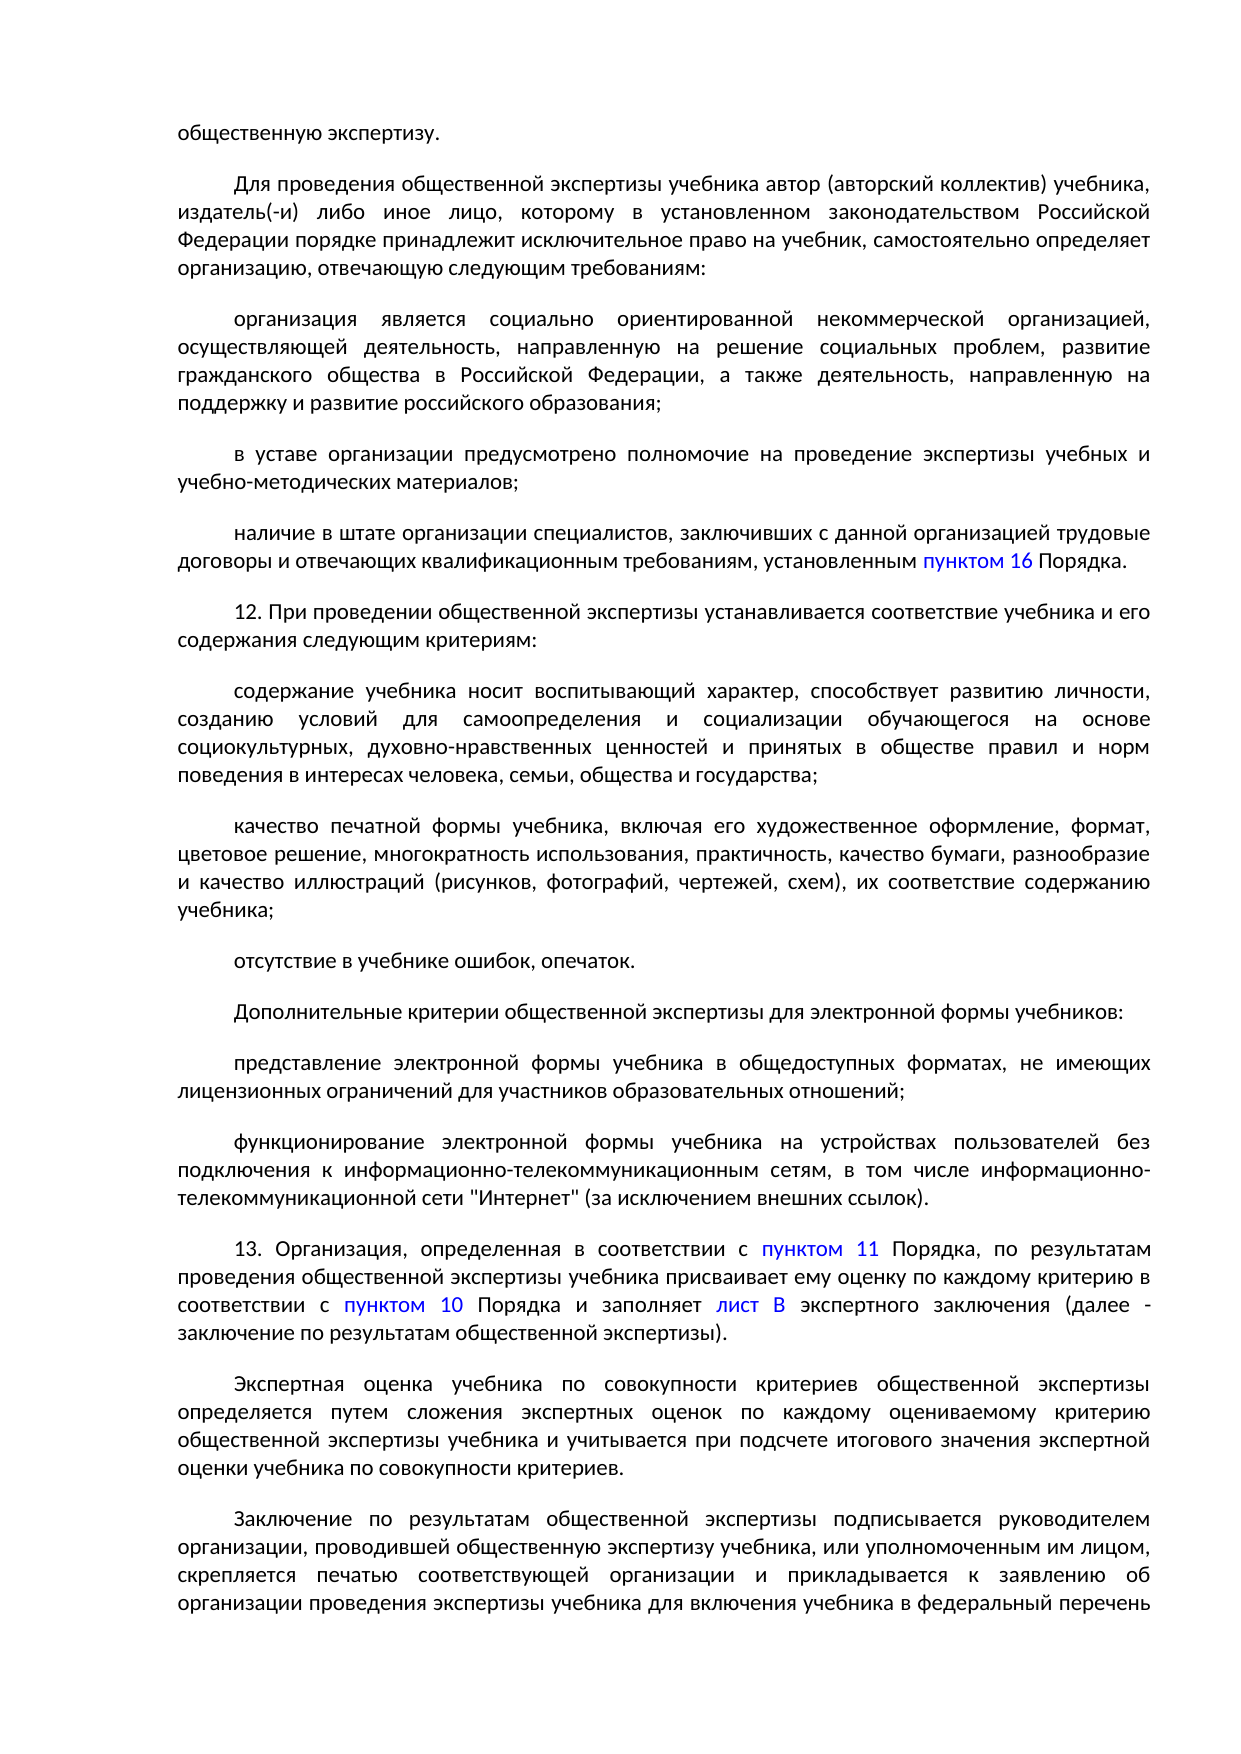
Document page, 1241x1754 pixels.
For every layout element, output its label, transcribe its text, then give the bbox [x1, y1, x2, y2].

text в уставе организации предусмотрено полномочие на проведение экспертизы учебных и учебно-методических материалов; [177, 439, 1152, 495]
text Экспертная оценка учебника по совокупности критериев общественной экспертизы определяется путем сложения экспертных оценок по каждому оцениваемому критерию общественной экспертизы учебника и учитывается при подсчете итогового значения экспертной оценки учебника по совокупности критериев. [177, 1369, 1152, 1481]
text Для проведения общественной экспертизы учебника автор (авторский коллектив) учебника, издатель(-и) либо иное лицо, которому в установленном законодательством Российской Федерации порядке принадлежит исключительное право на учебник, самостоятельно определяет организацию, отвечающую следующим требованиям: [177, 169, 1152, 281]
text функционирование электронной формы учебника на устройствах пользователей без подключения к информационно-телекоммуникационным сетям, в том числе информационно-телекоммуникационной сети "Интернет" (за исключением внешних ссылок). [177, 1127, 1152, 1211]
text организация является социально ориентированной некоммерческой организацией, осуществляющей деятельность, направленную на решение социальных проблем, развитие гражданского общества в Российской Федерации, а также деятельность, направленную на поддержку и развитие российского образования; [177, 304, 1152, 416]
text наличие в штате организации специалистов, заключивших с данной организацией трудовые договоры и отвечающих квалификационным требованиям, установленным пунктом 16 Порядка. [177, 518, 1152, 574]
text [177, 118, 1152, 146]
text содержание учебника носит воспитывающий характер, способствует развитию личности, созданию условий для самоопределения и социализации обучающегося на основе социокультурных, духовно-нравственных ценностей и принятых в обществе правил и норм поведения в интересах человека, семьи, общества и государства; [177, 676, 1152, 788]
text отсутствие в учебнике ошибок, опечаток. [177, 946, 1152, 974]
text 12. При проведении общественной экспертизы устанавливается соответствие учебника и его содержания следующим критериям: [177, 597, 1152, 653]
text 13. Организация, определенная в соответствии с пунктом 11 Порядка, по результатам проведения общественной экспертизы учебника присваивает ему оценку по каждому критерию в соответствии с пунктом 10 Порядка и заполняет лист В экспертного заключения (далее - заключение по результатам общественной экспертизы). [177, 1234, 1152, 1346]
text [177, 1504, 1152, 1616]
text Дополнительные критерии общественной экспертизы для электронной формы учебников: [177, 997, 1152, 1025]
text качество печатной формы учебника, включая его художественное оформление, формат, цветовое решение, многократность использования, практичность, качество бумаги, разнообразие и качество иллюстраций (рисунков, фотографий, чертежей, схем), их соответствие содержанию учебника; [177, 811, 1152, 923]
text представление электронной формы учебника в общедоступных форматах, не имеющих лицензионных ограничений для участников образовательных отношений; [177, 1048, 1152, 1104]
